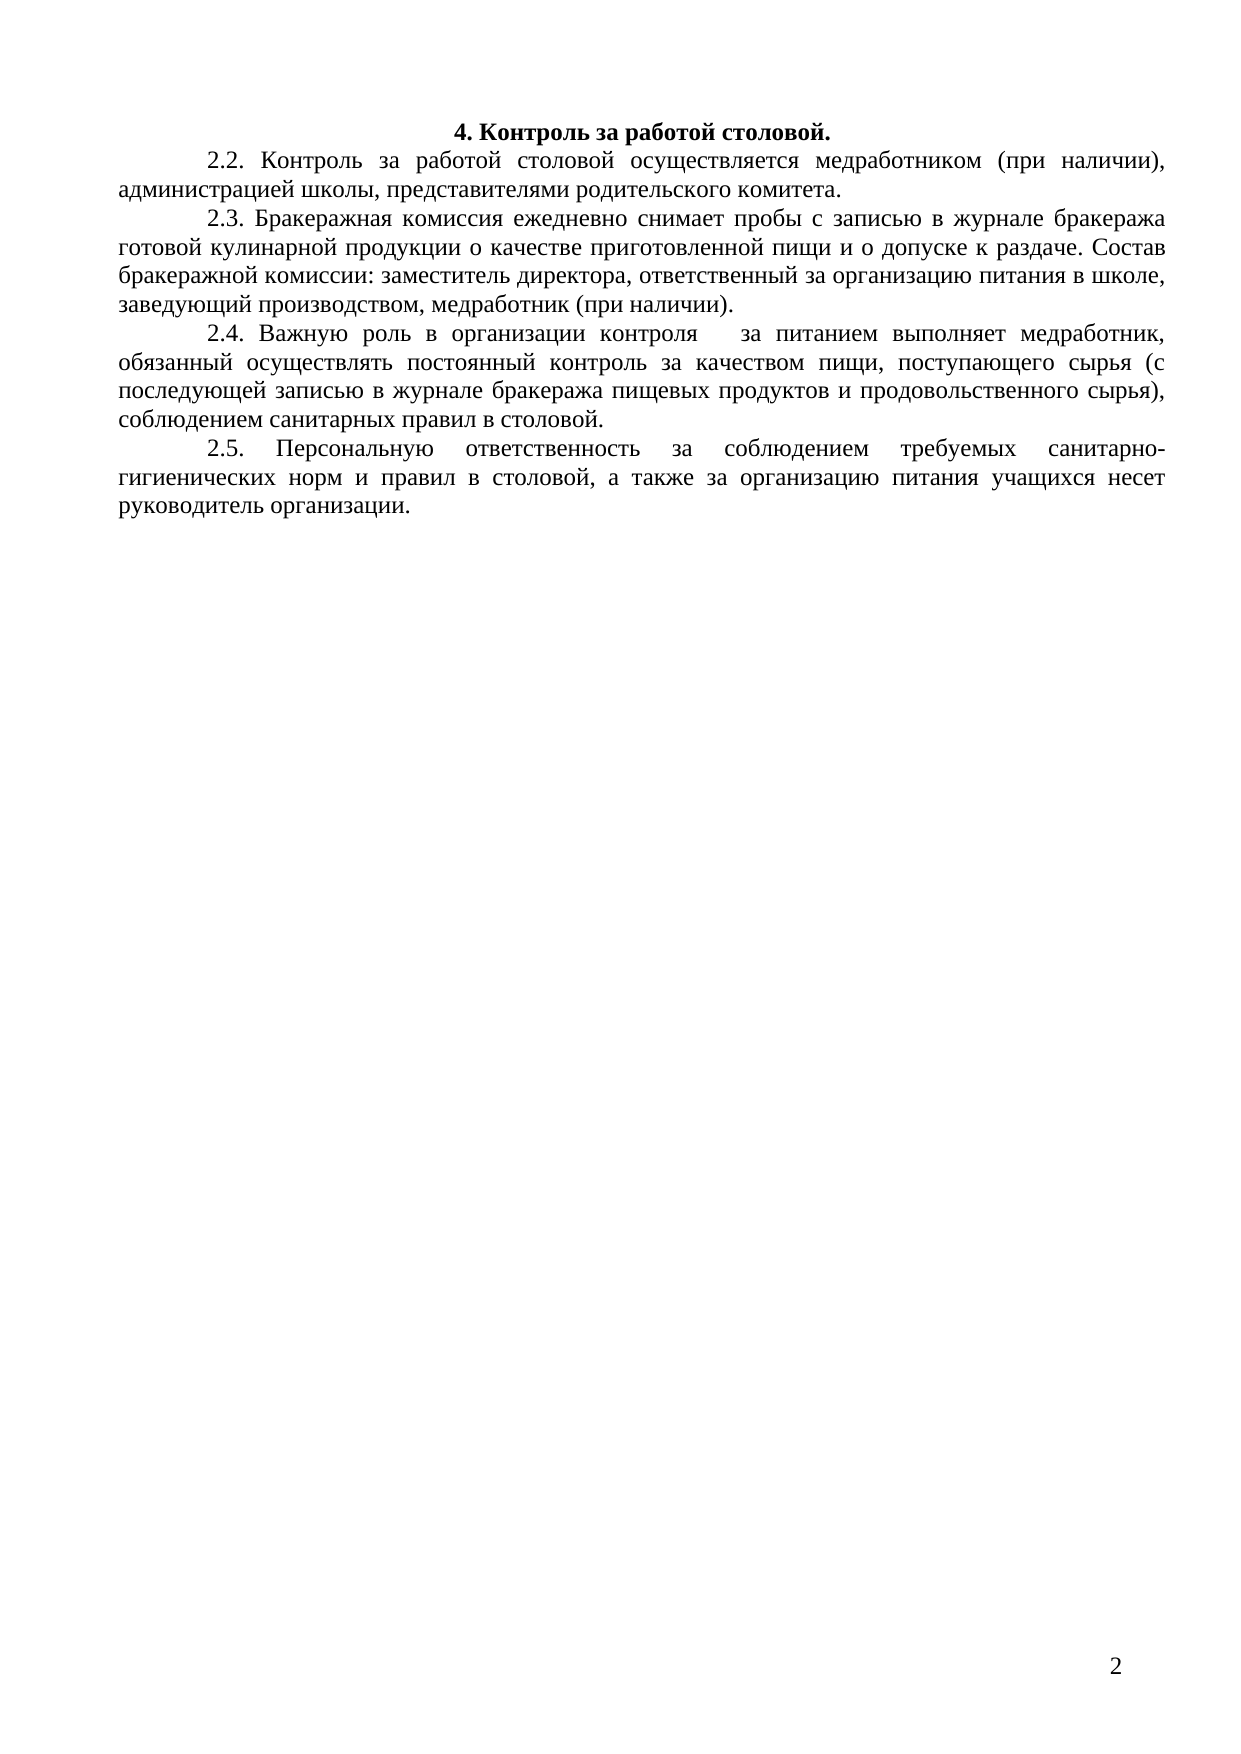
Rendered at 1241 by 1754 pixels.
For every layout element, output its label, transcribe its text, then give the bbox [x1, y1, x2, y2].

text 2.3. Бракеражная комиссия ежедневно снимает пробы с записью в журнале бракеража готовой кулинарной продукции о качестве приготовленной пищи и о допуске к раздаче. Состав бракеражной комиссии: заместитель директора, ответственный за организацию питания в школе, заведующий производством, медработник (при наличии). [118, 203, 1167, 318]
text 2.2. Контроль за работой столовой осуществляется медработником (при наличии), администрацией школы, представителями родительского комитета. [118, 145, 1167, 203]
text 2.5. Персональную ответственность за соблюдением требуемых санитарно-гигиенических норм и правил в столовой, а также за организацию питания учащихся несет руководитель организации. [118, 433, 1167, 519]
text 4. Контроль за работой столовой. [118, 117, 1167, 145]
text 2.4. Важную роль в организации контроля за питанием выполняет медработник, обязанный осуществлять постоянный контроль за качеством пищи, поступающего сырья (с последующей записью в журнале бракеража пищевых продуктов и продовольственного сырья), соблюдением санитарных правил в столовой. [118, 318, 1167, 433]
